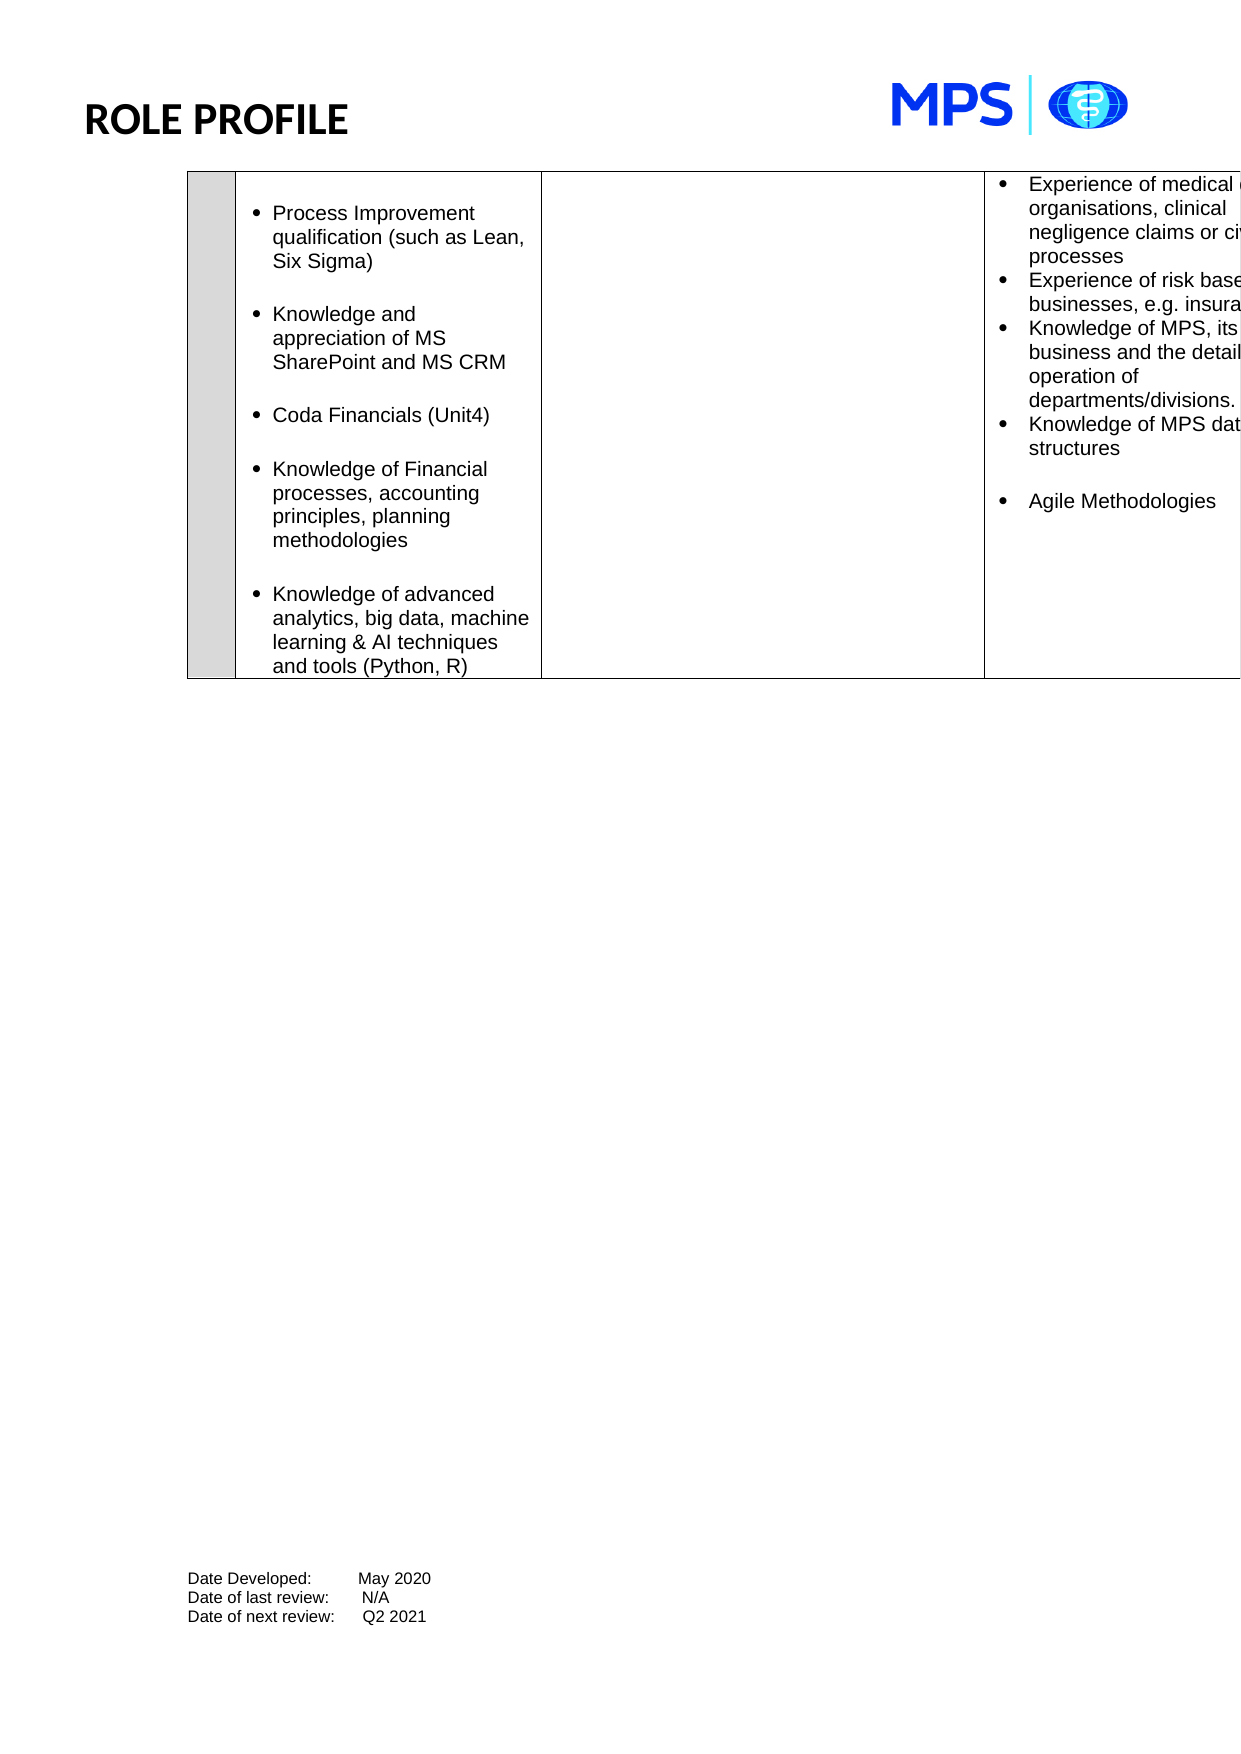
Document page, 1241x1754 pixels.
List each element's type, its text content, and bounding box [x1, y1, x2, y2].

table_cell Process Improvement qualification (such as Lean, Six Sigma) Knowledge and appreciation of MS SharePoint and MS CRM Coda Financials (Unit4) Knowledge of Financial processes, accounting principles, planning methodologies Knowledge of advanced analytics, big data, machine learning & AI techniques and tools (Python, R) [236, 172, 541, 677]
table_cell Desirable [188, 172, 235, 677]
table_cell [542, 172, 984, 677]
table_cell Experience of medical defence organisations, clinical negligence claims or civil legal processes Experience of risk based businesses, e.g. insurance Knowledge of MPS, its business and the detailed operation of departments/divisions. Knowledge of MPS data structures Agile Methodologies [985, 172, 1240, 677]
picture [892, 75, 1128, 135]
